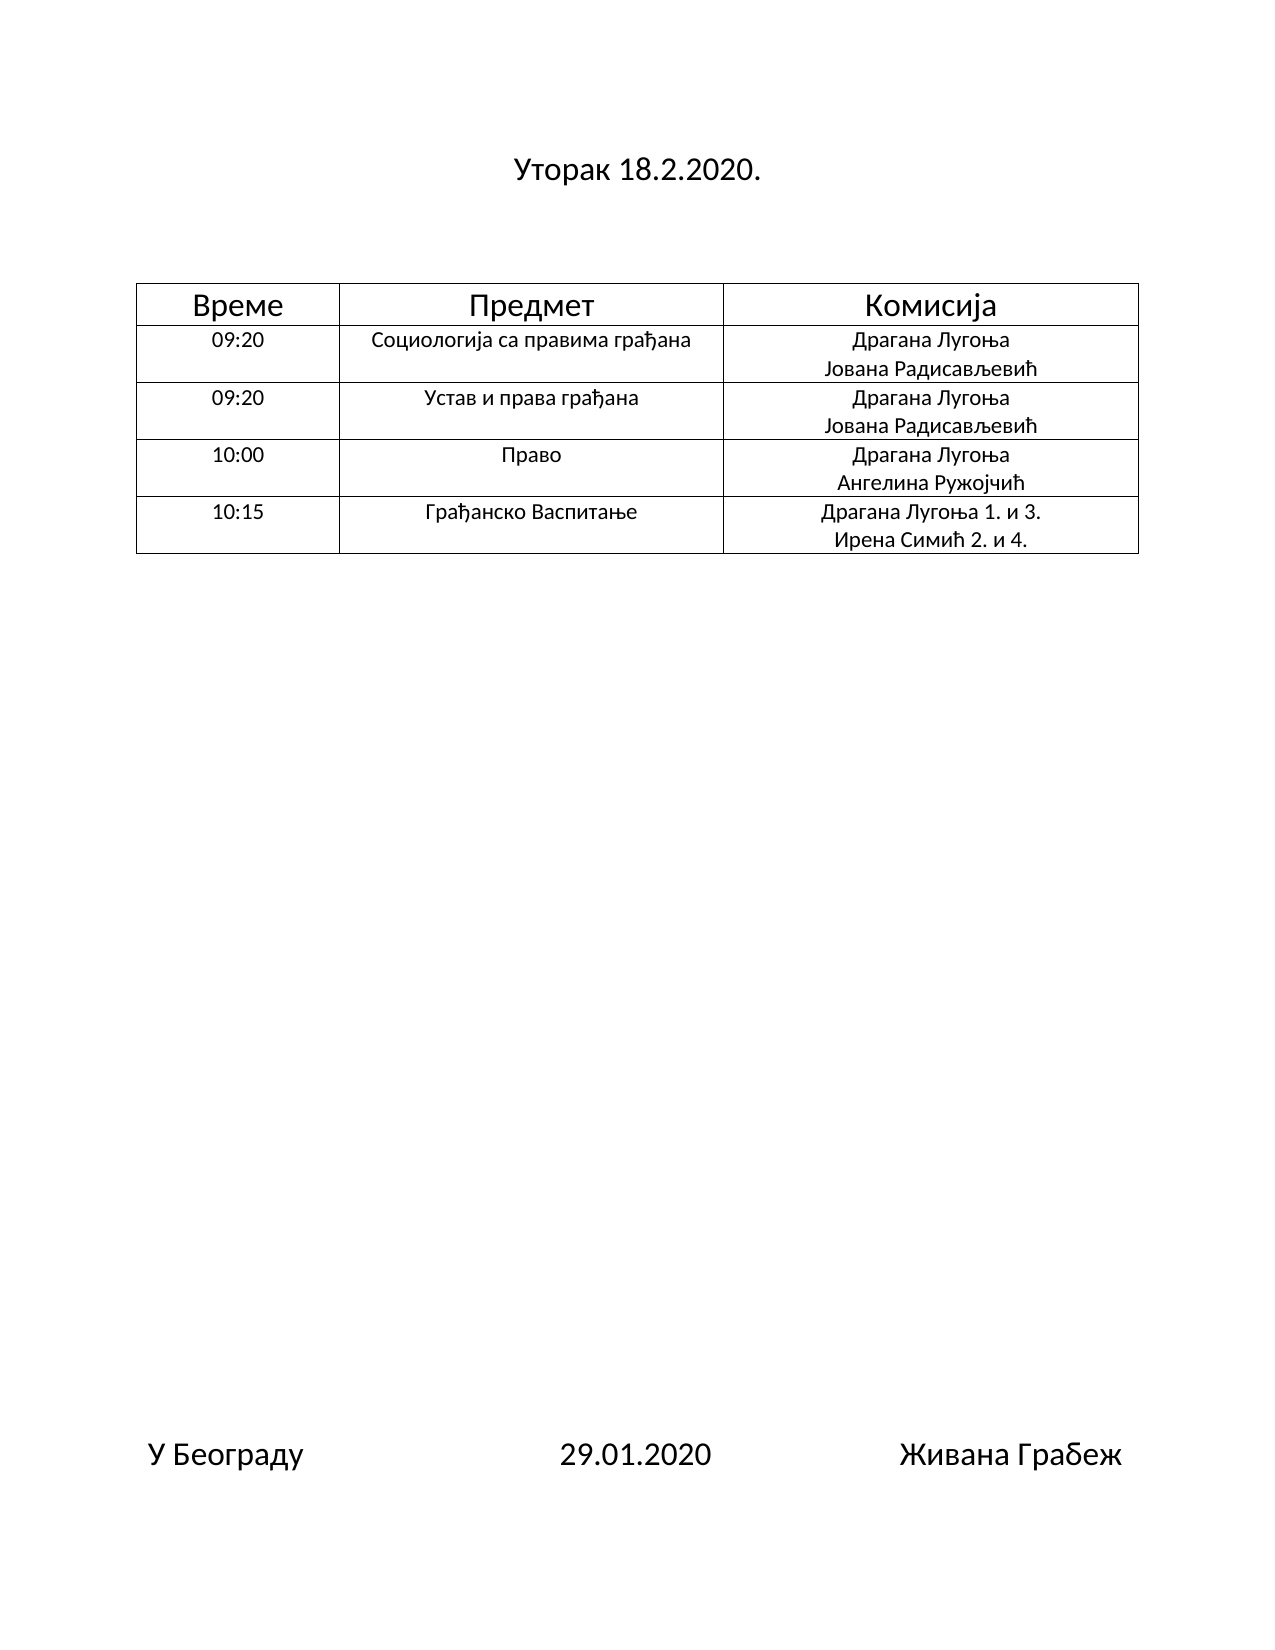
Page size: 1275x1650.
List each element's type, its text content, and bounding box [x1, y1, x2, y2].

table_cell 10:15 [137, 497, 339, 553]
table_cell Устав и права грађана [340, 383, 723, 439]
table_cell Право [340, 440, 723, 496]
table_cell 09:20 [137, 326, 339, 382]
table_cell Драгана Лугоња Јована Радисављевић [724, 326, 1138, 382]
table_cell Драгана Лугоња 1. и 3. Ирена Симић 2. и 4. [724, 497, 1138, 553]
table_header Комисија [724, 284, 1138, 324]
table_cell Драгана Лугоња Ангелина Ружојчић [724, 440, 1138, 496]
text У Београду 29.01.2020 Живана Грабеж [148, 1433, 1127, 1473]
table_cell 09:20 [137, 383, 339, 439]
table_header Време [137, 284, 339, 324]
table_cell Грађанско Васпитање [340, 497, 723, 553]
table_header Предмет [340, 284, 723, 324]
table_cell Драгана Лугоња Јована Радисављевић [724, 383, 1138, 439]
text Уторак 18.2.2020. [148, 148, 1127, 188]
table_cell Социологија са правима грађана [340, 326, 723, 382]
table_cell 10:00 [137, 440, 339, 496]
